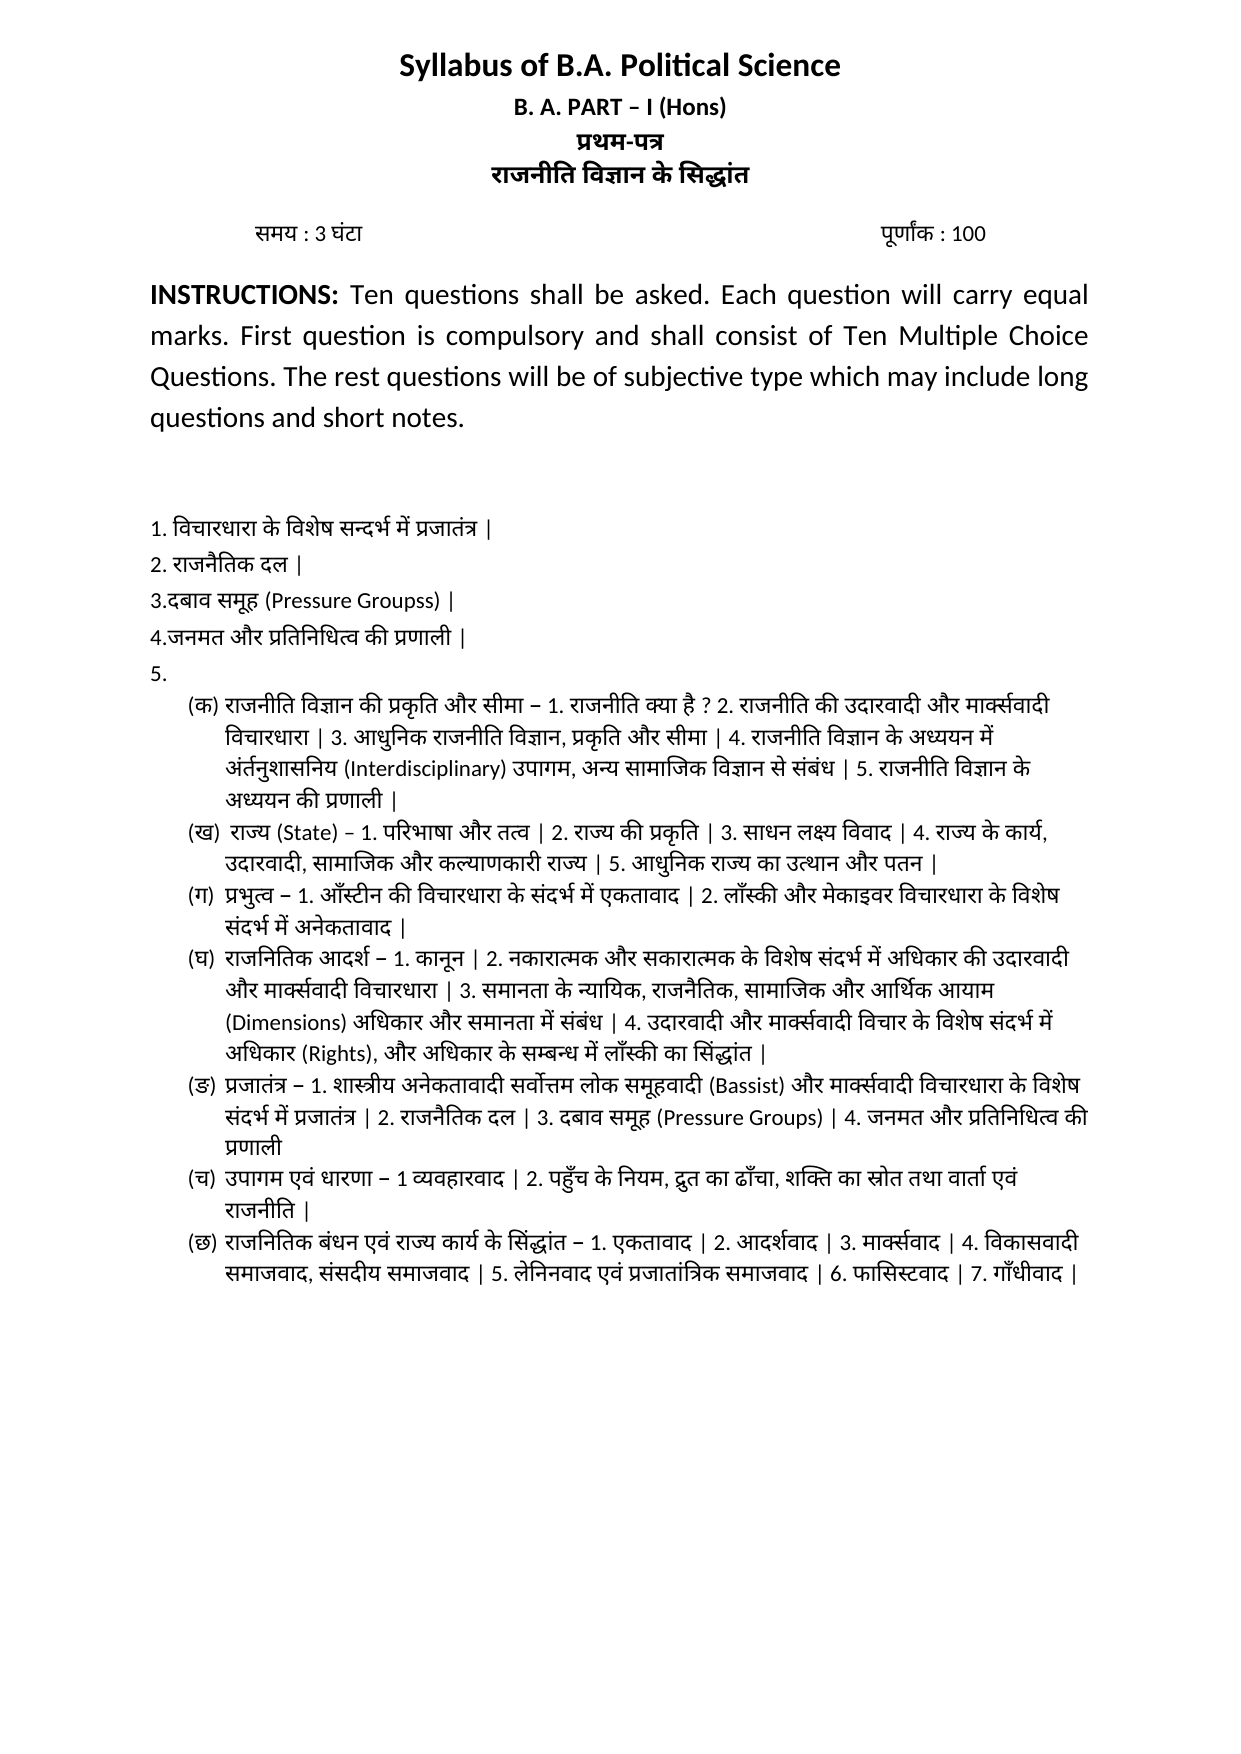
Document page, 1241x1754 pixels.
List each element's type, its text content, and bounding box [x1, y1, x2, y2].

list राजनितिक आदर्श – 1. कानून | 2. नकारात्मक और सकारात्मक के विशेष संदर्भ में अधिकार की उदारवादी और मार्क्सवादी विचारधारा | 3. समानता के न्यायिक, राजनैतिक, सामाजिक और आर्थिक आयाम (Dimensions) अधिकार और समानता में संबंध | 4. उदारवादी और मार्क्सवादी विचार के विशेष संदर्भ में अधिकार (Rights), और अधिकार के सम्बन्ध में लाँस्की का सिंद्धांत | [187, 944, 1090, 1071]
list राजनीति विज्ञान की प्रकृति और सीमा – 1. राजनीति क्या है ? 2. राजनीति की उदारवादी और मार्क्सवादी विचारधारा | 3. आधुनिक राजनीति विज्ञान, प्रकृति और सीमा | 4. राजनीति विज्ञान के अध्ययन में अंर्तनुशासनिय (Interdisciplinary) उपागम, अन्य सामाजिक विज्ञान से संबंध | 5. राजनीति विज्ञान के अध्ययन की प्रणाली | [187, 691, 1090, 818]
text प्रथम-पत्र [150, 126, 1090, 161]
text 4.जनमत और प्रतिनिधित्व की प्रणाली | [150, 623, 1090, 654]
text समय : 3 घंटा पूर्णांक : 100 [150, 219, 1090, 251]
list प्रजातंत्र – 1. शास्त्रीय अनेकतावादी सर्वोत्तम लोक समूहवादी (Bassist) और मार्क्सवादी विचारधारा के विशेष संदर्भ में प्रजातंत्र | 2. राजनैतिक दल | 3. दबाव समूह (Pressure Groups) | 4. जनमत और प्रतिनिधित्व की प्रणाली [187, 1071, 1090, 1164]
list राजनितिक बंधन एवं राज्य कार्य के सिंद्धांत – 1. एकतावाद | 2. आदर्शवाद | 3. मार्क्सवाद | 4. विकासवादी समाजवाद, संसदीय समाजवाद | 5. लेनिनवाद एवं प्रजातांत्रिक समाजवाद | 6. फासिस्टवाद | 7. गाँधीवाद | [187, 1228, 1090, 1291]
list प्रभुत्व – 1. आँस्टीन की विचारधारा के संदर्भ में एकतावाद | 2. लाँस्की और मेकाइवर विचारधारा के विशेष संदर्भ में अनेकतावाद | [187, 881, 1090, 944]
text राजनीति विज्ञान के सिद्धांत [150, 161, 1090, 193]
text 1. विचारधारा के विशेष सन्दर्भ में प्रजातंत्र | [150, 514, 1090, 545]
text 3.दबाव समूह (Pressure Groupss) | [150, 586, 1090, 618]
text INSTRUCTIONS: Ten questions shall be asked. Each question will carry equal marks. First question is compulsory and shall consist of Ten Multiple Choice Questions. The rest questions will be of subjective type which may include long questions and short notes. [150, 276, 1090, 434]
text B. A. PART – I (Hons) [150, 91, 1090, 122]
text 2. राजनैतिक दल | [150, 550, 1090, 582]
list उपागम एवं धारणा – 1 व्यवहारवाद | 2. पहुँच के नियम, द्रुत का ढाँचा, शक्ति का स्रोत तथा वार्ता एवं राजनीति | [187, 1164, 1090, 1228]
text Syllabus of B.A. Political Science [150, 44, 1090, 85]
list राज्य (State) – 1. परिभाषा और तत्व | 2. राज्य की प्रकृति | 3. साधन लक्ष्य विवाद | 4. राज्य के कार्य, उदारवादी, सामाजिक और कल्याणकारी राज्य | 5. आधुनिक राज्य का उत्थान और पतन | [187, 818, 1090, 881]
text 5. [150, 659, 1090, 687]
